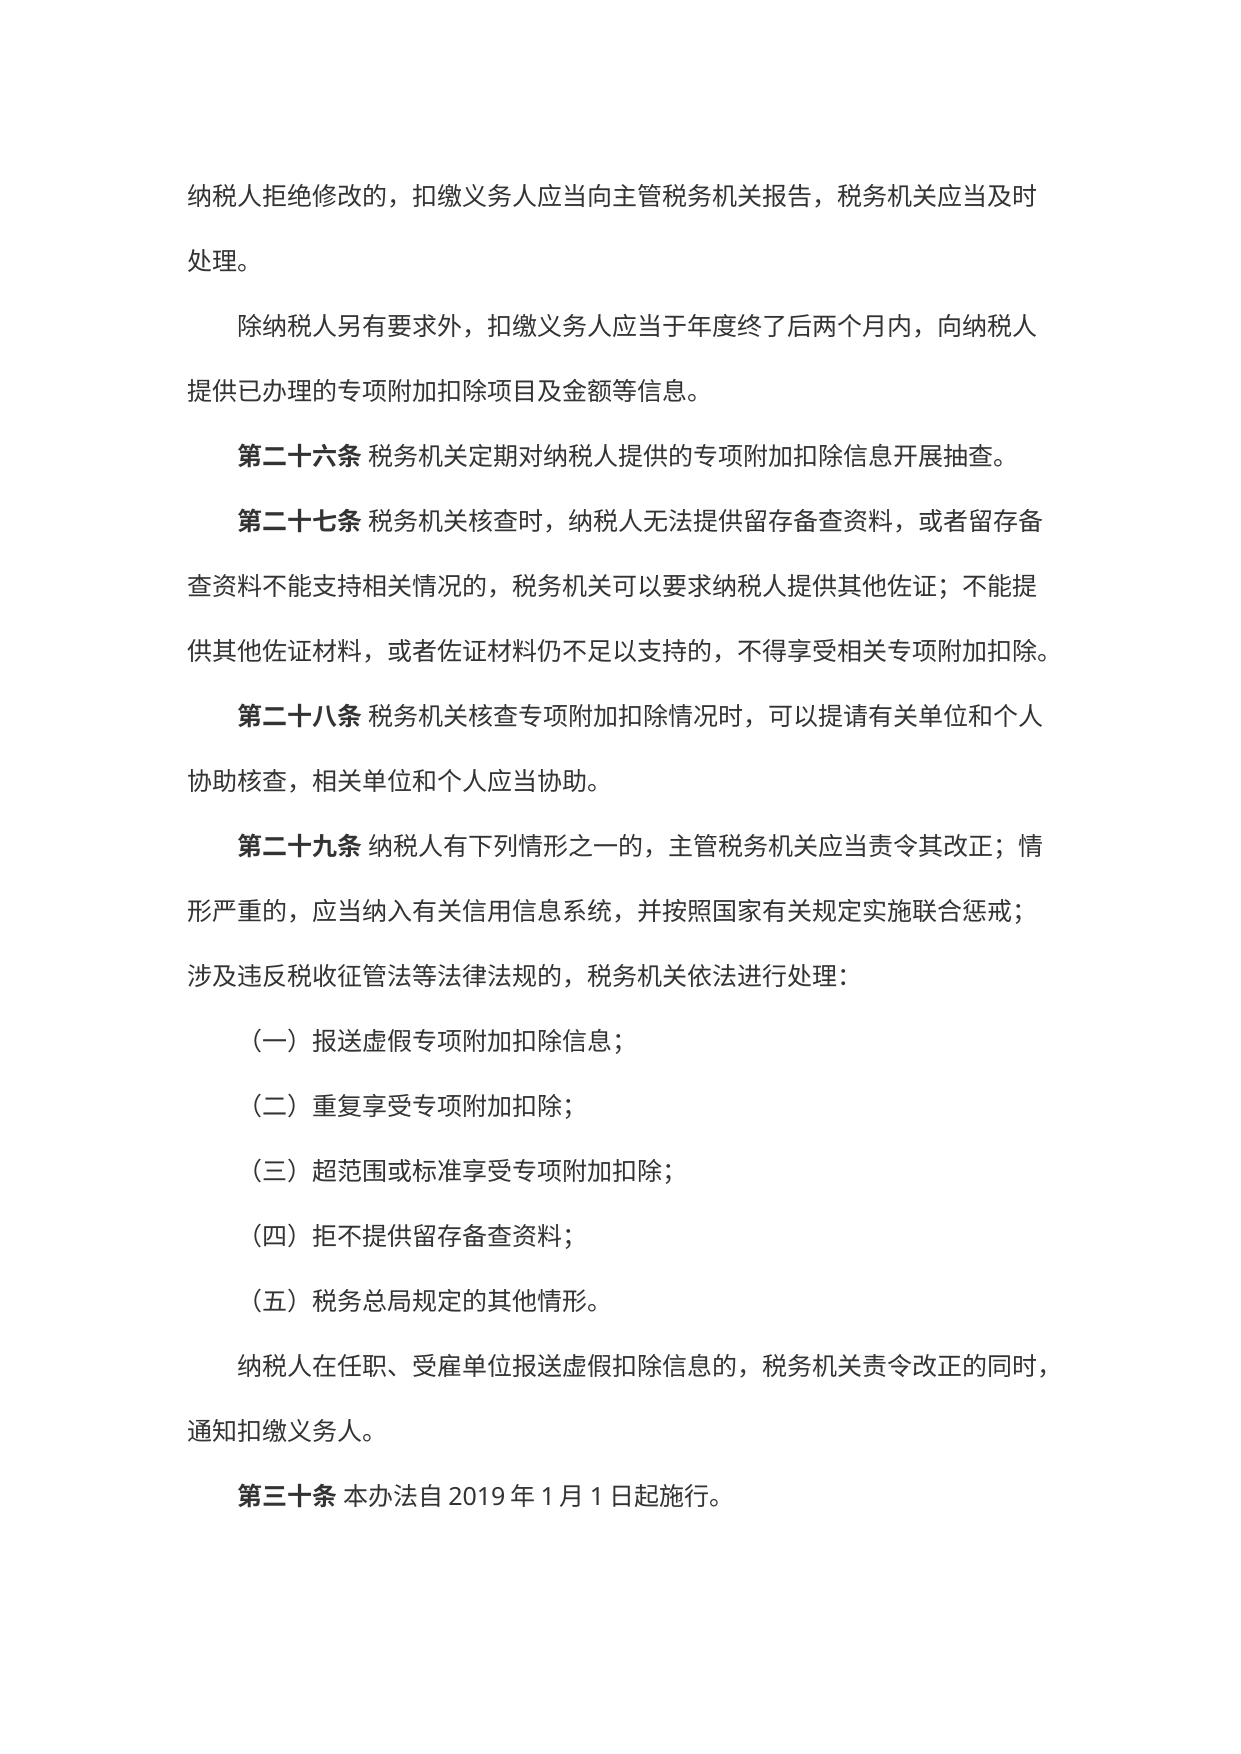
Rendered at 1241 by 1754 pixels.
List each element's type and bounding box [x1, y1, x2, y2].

text [187, 162, 1053, 1527]
